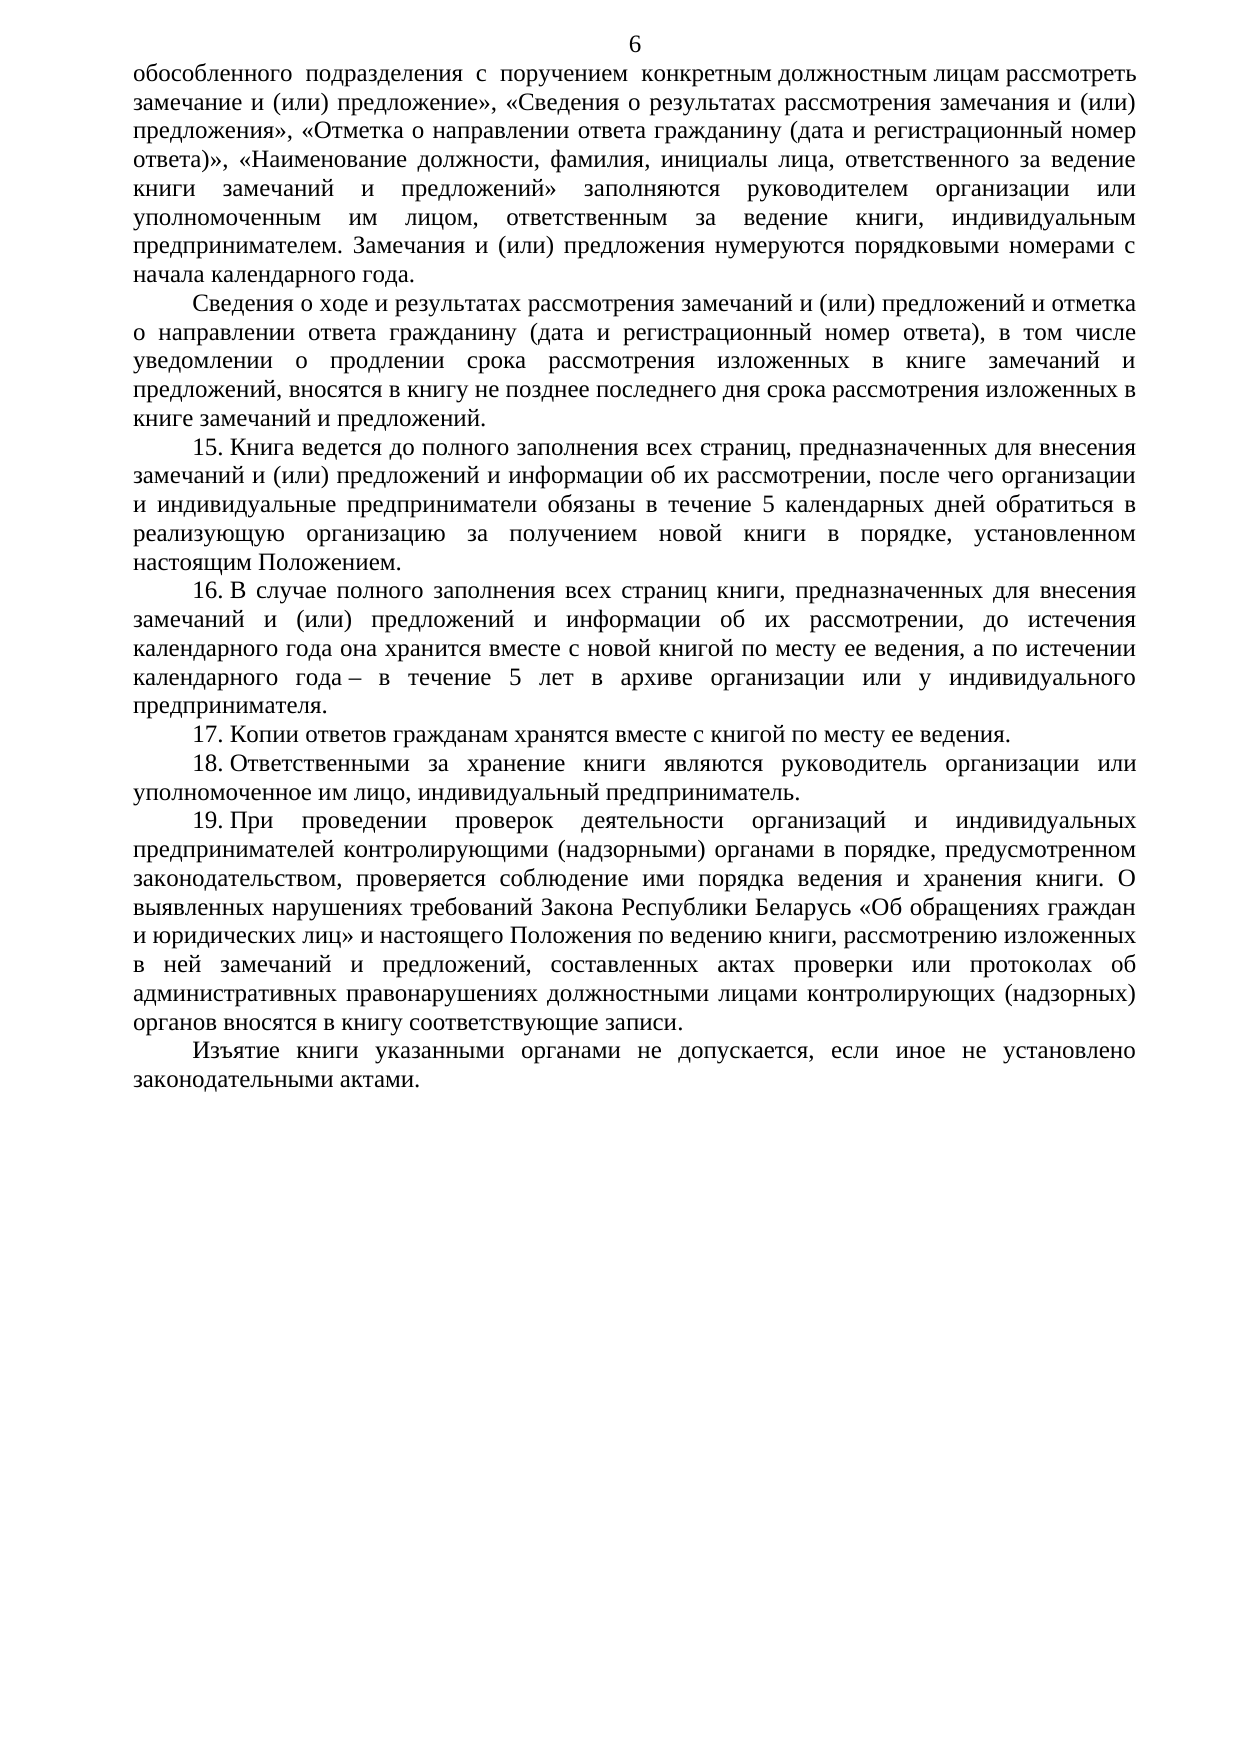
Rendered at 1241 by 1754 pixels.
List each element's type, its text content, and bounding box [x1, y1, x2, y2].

text Изъятие книги указанными органами не допускается, если иное не установлено законодательными актами. [133, 1035, 1137, 1093]
text 16. В случае полного заполнения всех страниц книги, предназначенных для внесения замечаний и (или) предложений и информации об их рассмотрении, до истечения календарного года она хранится вместе с новой книгой по месту ее ведения, а по истечении календарного года – в течение 5 лет в архиве организации или у индивидуального предпринимателя. [133, 575, 1137, 719]
text Сведения о ходе и результатах рассмотрения замечаний и (или) предложений и отметка о направлении ответа гражданину (дата и регистрационный номер ответа), в том числе уведомлении о продлении срока рассмотрения изложенных в книге замечаний и предложений, вносятся в книгу не позднее последнего дня срока рассмотрения изложенных в книге замечаний и предложений. [133, 288, 1137, 432]
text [133, 58, 1137, 288]
text 18. Ответственными за хранение книги являются руководитель организации или уполномоченное им лицо, индивидуальный предприниматель. [133, 748, 1137, 805]
text 17. Копии ответов гражданам хранятся вместе с книгой по месту ее ведения. [133, 719, 1137, 748]
text 19. При проведении проверок деятельности организаций и индивидуальных предпринимателей контролирующими (надзорными) органами в порядке, предусмотренном законодательством, проверяется соблюдение ими порядка ведения и хранения книги. О выявленных нарушениях требований Закона Республики Беларусь «Об обращениях граждан и юридических лиц» и настоящего Положения по ведению книги, рассмотрению изложенных в ней замечаний и предложений, составленных актах проверки или протоколах об административных правонарушениях должностными лицами контролирующих (надзорных) органов вносятся в книгу соответствующие записи. [133, 805, 1137, 1035]
text 15. Книга ведется до полного заполнения всех страниц, предназначенных для внесения замечаний и (или) предложений и информации об их рассмотрении, после чего организации и индивидуальные предприниматели обязаны в течение 5 календарных дней обратиться в реализующую организацию за получением новой книги в порядке, установленном настоящим Положением. [133, 432, 1137, 575]
